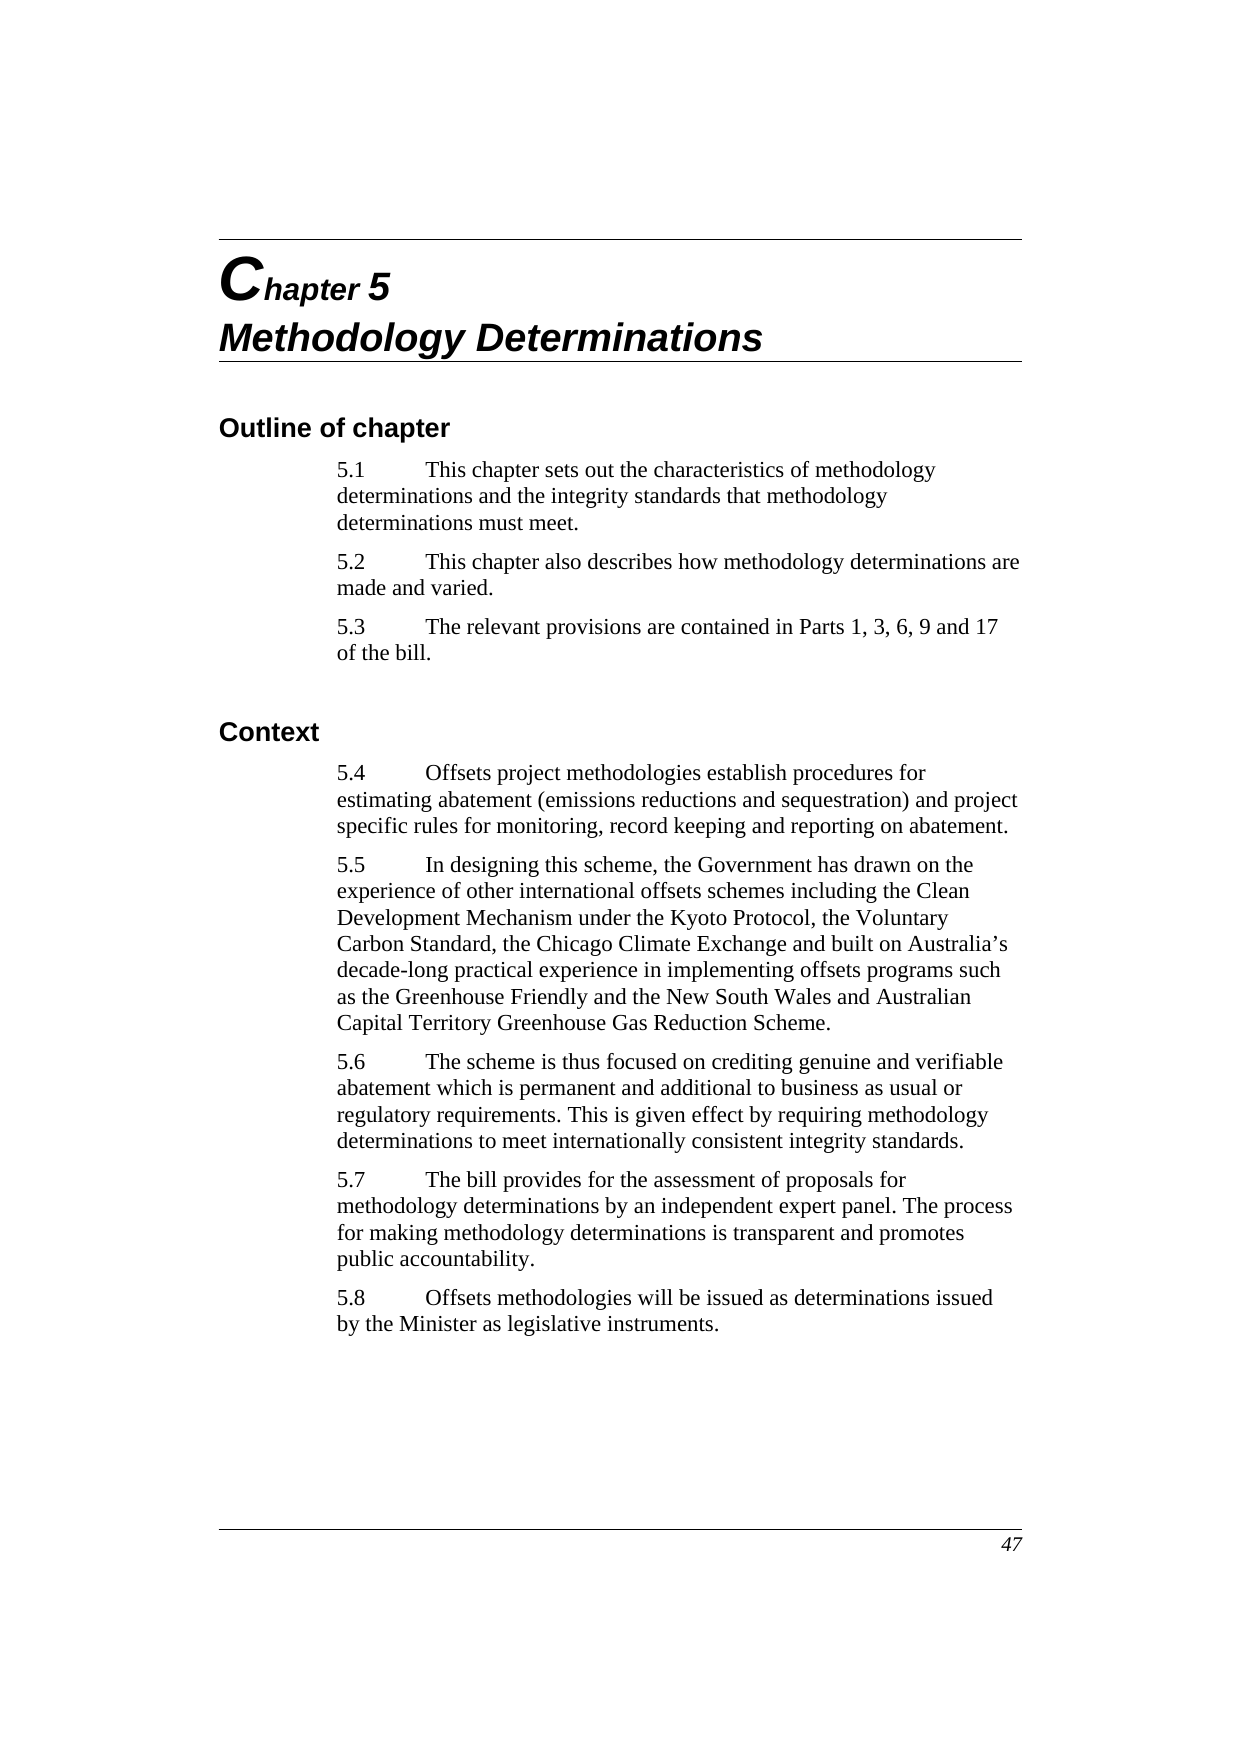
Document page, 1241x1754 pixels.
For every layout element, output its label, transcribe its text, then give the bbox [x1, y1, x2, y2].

subtitle Chapter 5 Methodology Determinations [218, 240, 1022, 362]
list This chapter also describes how methodology determinations are made and varied. [337, 548, 1022, 601]
list This chapter sets out the characteristics of methodology determinations and the integrity standards that methodology determinations must meet. [337, 456, 1022, 535]
subtitle Outline of chapter [218, 412, 1022, 444]
list The relevant provisions are contained in Parts 1, 3, 6, 9 and 17 of the bill. [337, 613, 1022, 666]
list Offsets project methodologies establish procedures for estimating abatement (emissions reductions and sequestration) and project specific rules for monitoring, record keeping and reporting on abatement. [337, 759, 1022, 838]
list The scheme is thus focused on crediting genuine and verifiable abatement which is permanent and additional to business as usual or regulatory requirements. This is given effect by requiring methodology determinations to meet internationally consistent integrity standards. [337, 1048, 1022, 1153]
list In designing this scheme, the Government has drawn on the experience of other international offsets schemes including the Clean Development Mechanism under the Kyoto Protocol, the Voluntary Carbon Standard, the Chicago Climate Exchange and built on Australia’s decade-long practical experience in implementing offsets programs such as the Greenhouse Friendly and the New South Wales and Australian Capital Territory Greenhouse Gas Reduction Scheme. [337, 851, 1022, 1036]
list Offsets methodologies will be issued as determinations issued by the Minister as legislative instruments. [337, 1284, 1022, 1337]
list The bill provides for the assessment of proposals for methodology determinations by an independent expert panel. The process for making methodology determinations is transparent and promotes public accountability. [337, 1166, 1022, 1271]
subtitle Context [218, 716, 1022, 747]
